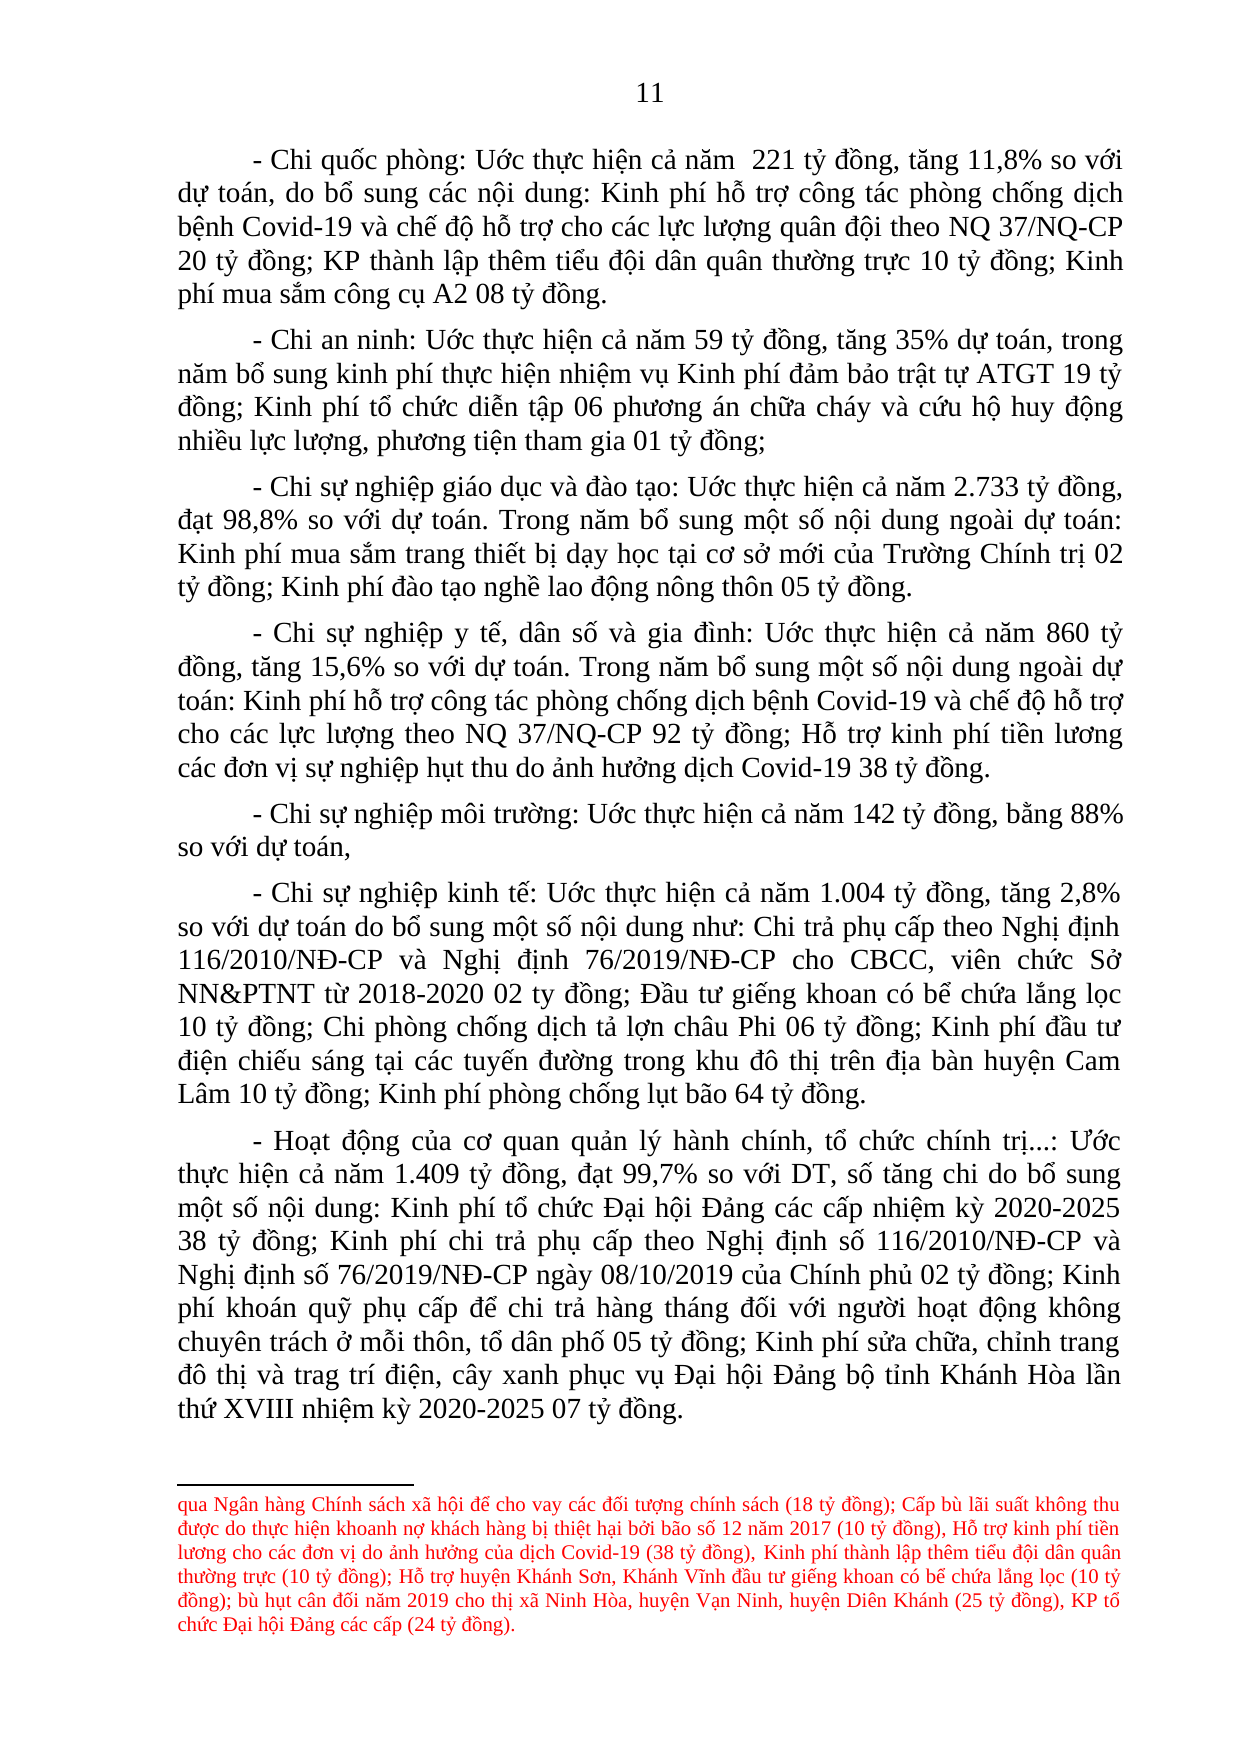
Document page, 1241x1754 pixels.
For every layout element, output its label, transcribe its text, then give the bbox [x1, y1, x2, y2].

text - Hoạt động của cơ quan quản lý hành chính, tổ chức chính trị...: Ước thực hiện cả năm 1.409 tỷ đồng, đạt 99,7% so với DT, số tăng chi do bổ sung một số nội dung: Kinh phí tổ chức Đại hội Đảng các cấp nhiệm kỳ 2020-2025 38 tỷ đồng; Kinh phí chi trả phụ cấp theo Nghị định số 116/2010/NĐ-CP và Nghị định số 76/2019/NĐ-CP ngày 08/10/2019 của Chính phủ 02 tỷ đồng; Kinh phí khoán quỹ phụ cấp để chi trả hàng tháng đối với người hoạt động không chuyên trách ở mỗi thôn, tổ dân phố 05 tỷ đồng; Kinh phí sửa chữa, chỉnh trang đô thị và trag trí điện, cây xanh phục vụ Đại hội Đảng bộ tỉnh Khánh Hòa lần thứ XVIII nhiệm kỳ 2020-2025 07 tỷ đồng. [177, 1123, 1122, 1424]
text - Chi sự nghiệp giáo dục và đào tạo: Uớc thực hiện cả năm 2.733 tỷ đồng, đạt 98,8% so với dự toán. Trong năm bổ sung một số nội dung ngoài dự toán: Kinh phí mua sắm trang thiết bị dạy học tại cơ sở mới của Trường Chính trị 02 tỷ đồng; Kinh phí đào tạo nghề lao động nông thôn 05 tỷ đồng. [177, 469, 1124, 603]
text - Chi quốc phòng: Uớc thực hiện cả năm 221 tỷ đồng, tăng 11,8% so với dự toán, do bổ sung các nội dung: Kinh phí hỗ trợ công tác phòng chống dịch bệnh Covid-19 và chế độ hỗ trợ cho các lực lượng quân đội theo NQ 37/NQ-CP 20 tỷ đồng; KP thành lập thêm tiểu đội dân quân thường trực 10 tỷ đồng; Kinh phí mua sắm công cụ A2 08 tỷ đồng. [177, 142, 1124, 310]
text - Chi an ninh: Uớc thực hiện cả năm 59 tỷ đồng, tăng 35% dự toán, trong năm bổ sung kinh phí thực hiện nhiệm vụ Kinh phí đảm bảo trật tự ATGT 19 tỷ đồng; Kinh phí tổ chức diễn tập 06 phương án chữa cháy và cứu hộ huy động nhiều lực lượng, phương tiện tham gia 01 tỷ đồng; [177, 322, 1124, 456]
text - Chi sự nghiệp kinh tế: Uớc thực hiện cả năm 1.004 tỷ đồng, tăng 2,8% so với dự toán do bổ sung một số nội dung như: Chi trả phụ cấp theo Nghị định 116/2010/NĐ-CP và Nghị định 76/2019/NĐ-CP cho CBCC, viên chức Sở NN&PTNT từ 2018-2020 02 ty đồng; Đầu tư giếng khoan có bể chứa lắng lọc 10 tỷ đồng; Chi phòng chống dịch tả lợn châu Phi 06 tỷ đồng; Kinh phí đầu tư điện chiếu sáng tại các tuyến đường trong khu đô thị trên địa bàn huyện Cam Lâm 10 tỷ đồng; Kinh phí phòng chống lụt bão 64 tỷ đồng. [177, 875, 1122, 1110]
text - Chi sự nghiệp môi trường: Uớc thực hiện cả năm 142 tỷ đồng, bằng 88% so với dự toán, [177, 796, 1124, 863]
text - Chi sự nghiệp y tế, dân số và gia đình: Uớc thực hiện cả năm 860 tỷ đồng, tăng 15,6% so với dự toán. Trong năm bổ sung một số nội dung ngoài dự toán: Kinh phí hỗ trợ công tác phòng chống dịch bệnh Covid-19 và chế độ hỗ trợ cho các lực lượng theo NQ 37/NQ-CP 92 tỷ đồng; Hỗ trợ kinh phí tiền lương các đơn vị sự nghiệp hụt thu do ảnh hưởng dịch Covid-19 38 tỷ đồng. [177, 616, 1124, 783]
